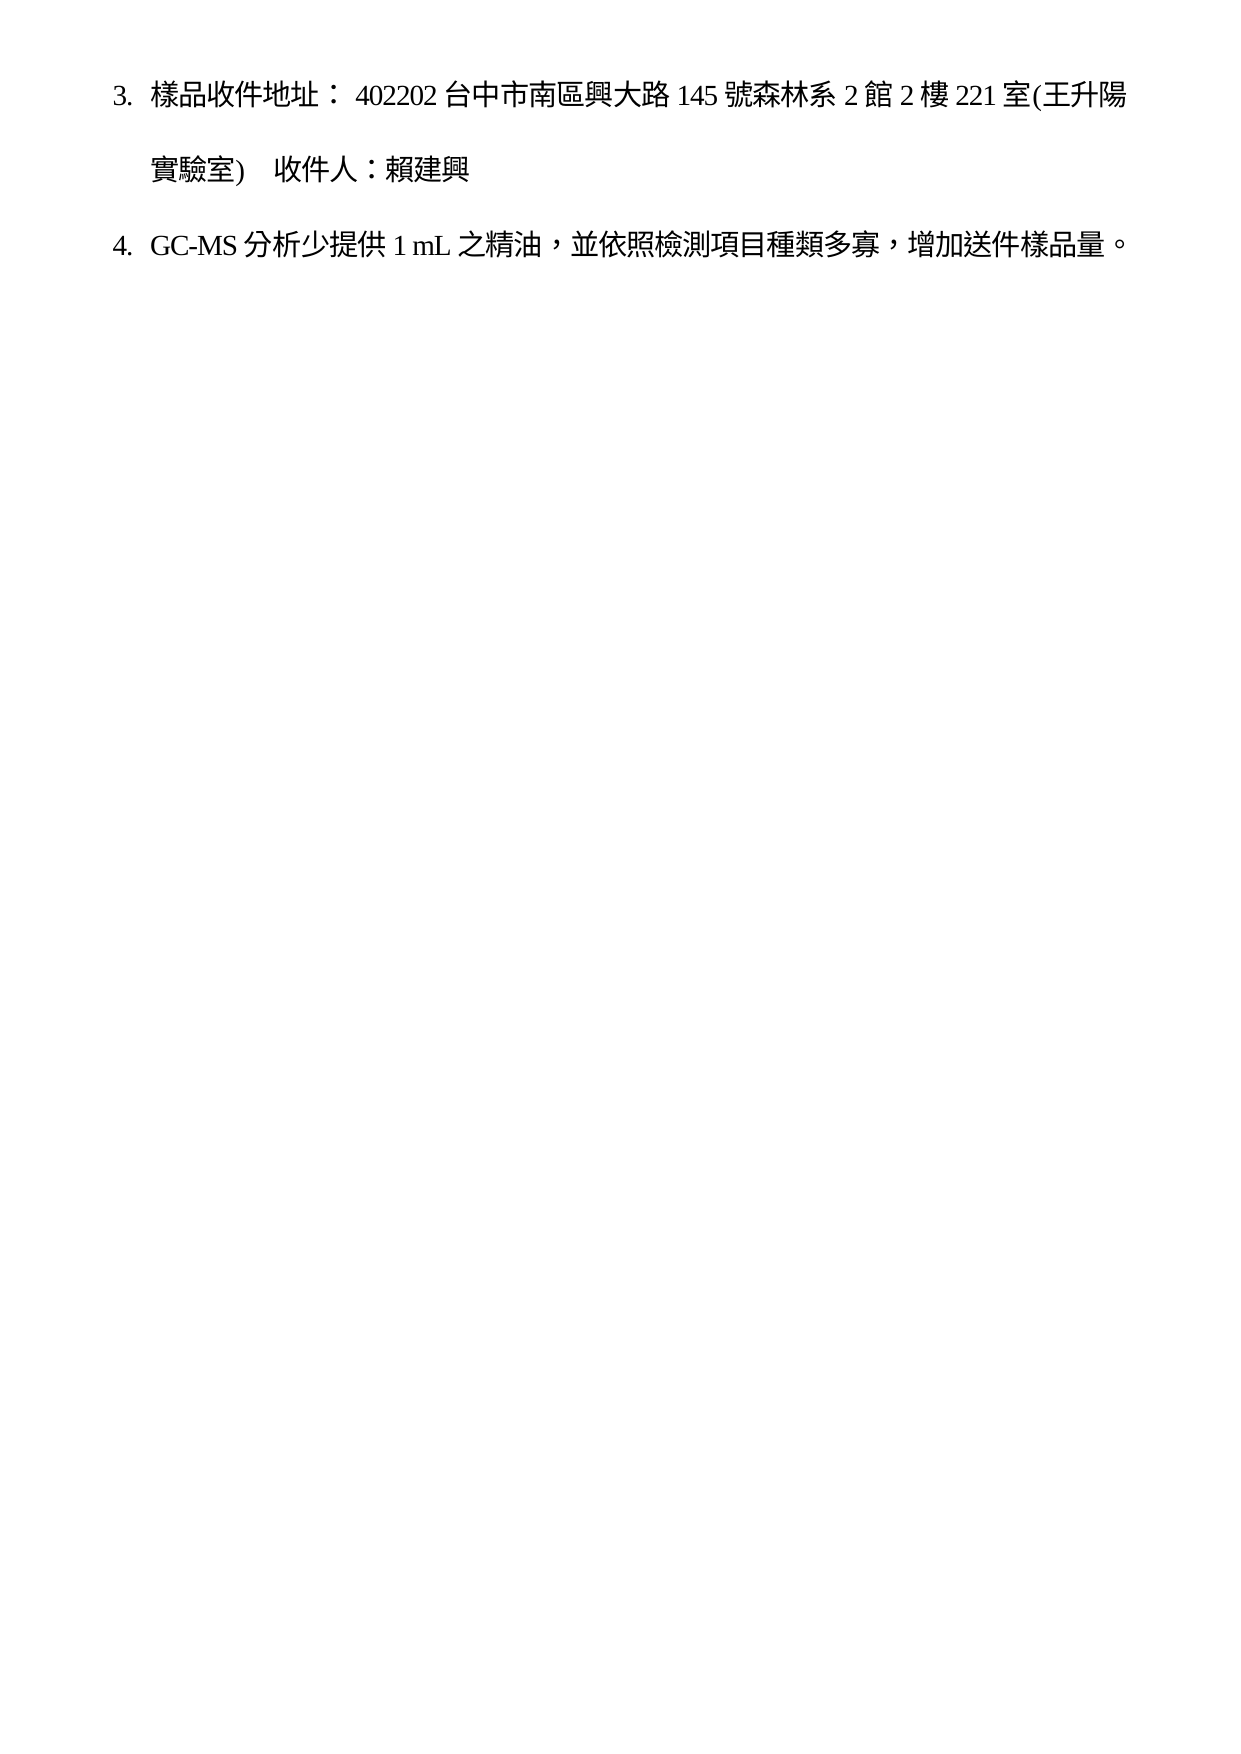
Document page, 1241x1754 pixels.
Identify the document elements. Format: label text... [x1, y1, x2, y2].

list 樣品收件地址： 402202台中市南區興大路145號森林系2館2樓221室(王升陽實驗室) 收件人：賴建興 [112, 55, 1128, 205]
list GC-MS分析少提供1 mL之精油，並依照檢測項目種類多寡，增加送件樣品量。 [112, 205, 1128, 268]
